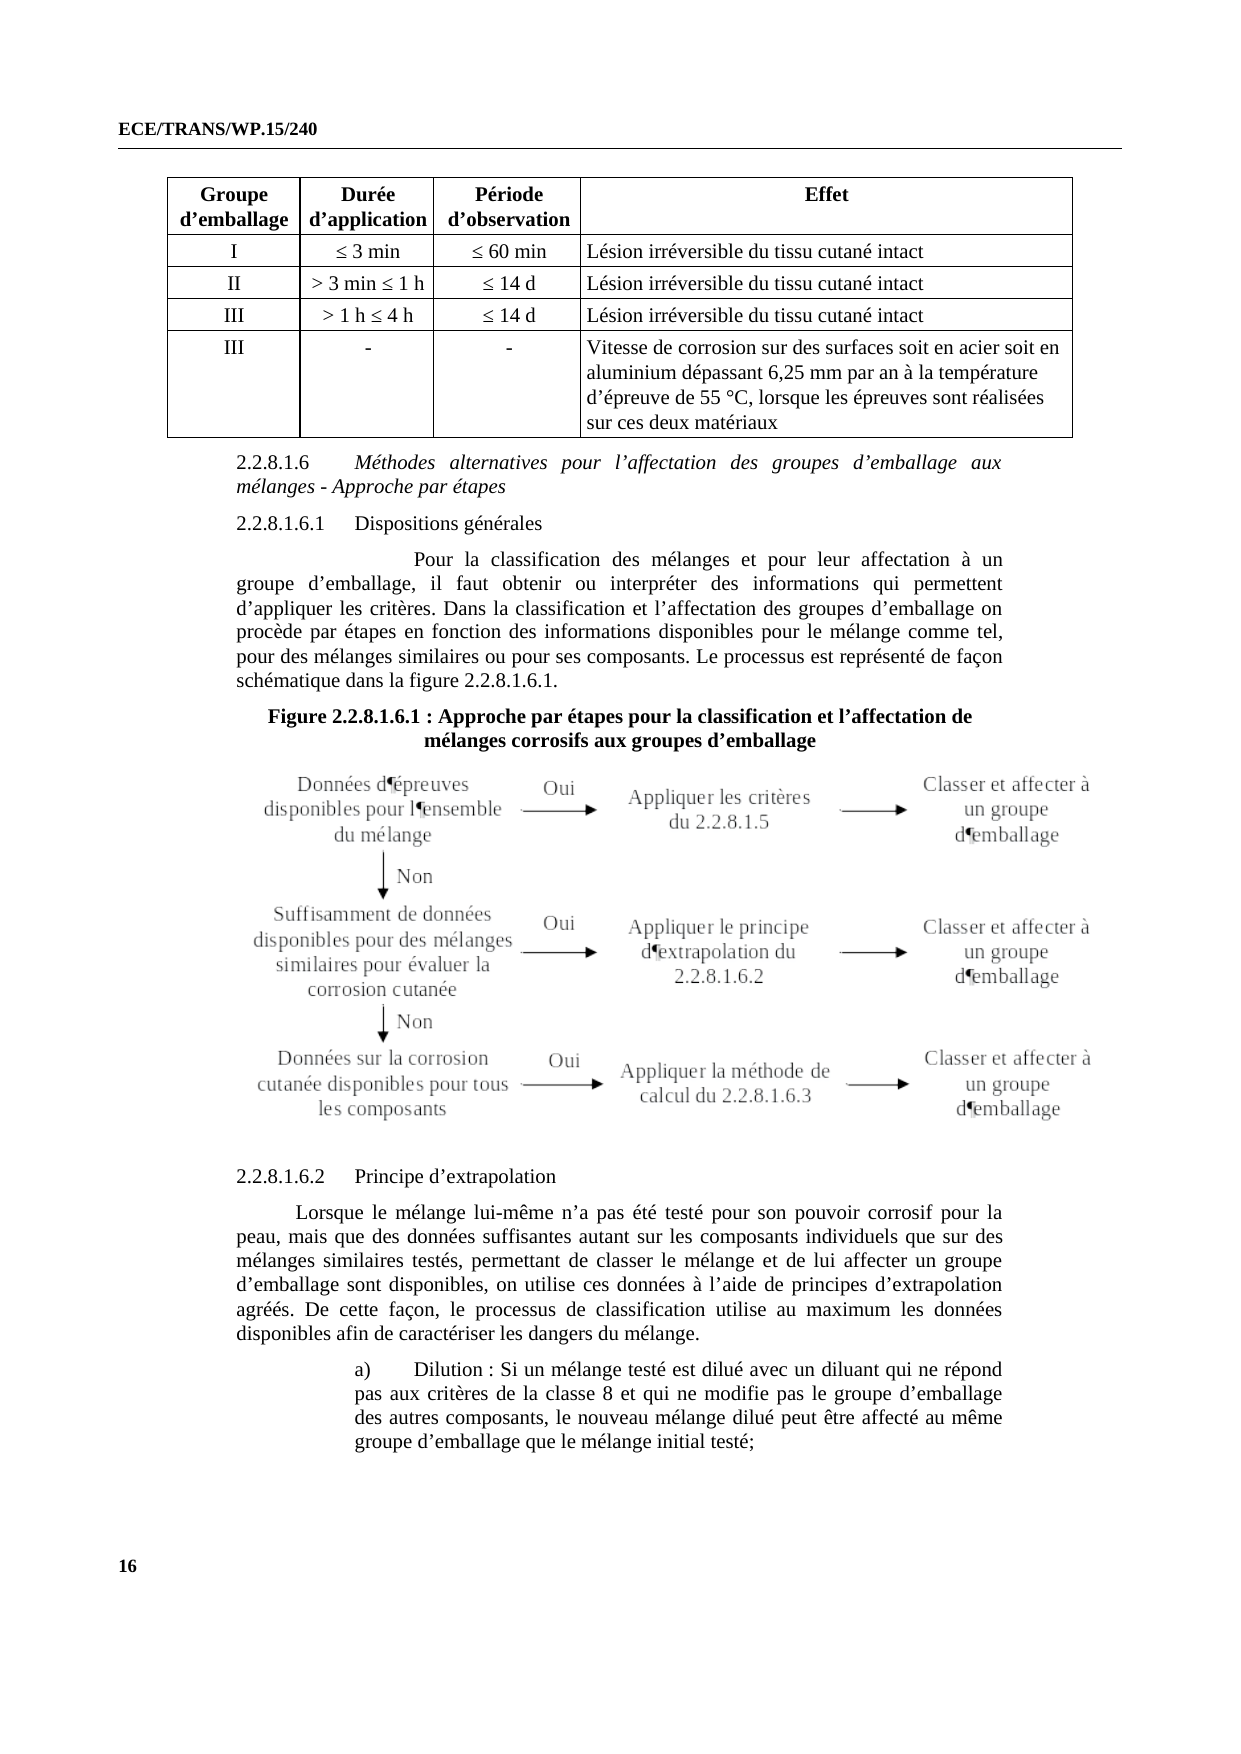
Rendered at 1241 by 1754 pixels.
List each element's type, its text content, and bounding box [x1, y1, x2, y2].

table_cell ≤ 14 d [434, 299, 580, 330]
table_header Durée d’application [301, 178, 433, 234]
table_cell Lésion irréversible du tissu cutané intact [581, 267, 1072, 298]
text a) Dilution : Si un mélange testé est dilué avec un diluant qui ne répond pas aux critères de la classe 8 et qui ne modifie pas le groupe d’emballage des autres composants, le nouveau mélange dilué peut être affecté au même groupe d’emballage que le mélange initial testé; [354, 1357, 1004, 1453]
table_cell I [168, 235, 299, 266]
table_cell ≤ 3 min [301, 235, 433, 266]
table_cell > 1 h ≤ 4 h [301, 299, 433, 330]
table_cell Vitesse de corrosion sur des surfaces soit en acier soit en aluminium dépassant 6,25 mm par an à la température d’épreuve de 55 °C, lorsque les épreuves sont réalisées sur ces deux matériaux [581, 331, 1072, 437]
text 2.2.8.1.6.1 Dispositions générales [236, 511, 1004, 535]
text 2.2.8.1.6.2 Principe d’extrapolation [236, 1164, 1004, 1188]
table_cell ≤ 14 d [434, 267, 580, 298]
table_cell Lésion irréversible du tissu cutané intact [581, 235, 1072, 266]
table_cell ≤ 60 min [434, 235, 580, 266]
text Figure 2.2.8.1.6.1 : Approche par étapes pour la classification et l’affectation de mélanges corrosifs aux groupes d’emballage [236, 704, 1004, 752]
table_header Période d’observation [434, 178, 580, 234]
table_cell - [434, 331, 580, 437]
text 2.2.8.1.6 Méthodes alternatives pour l’affectation des groupes d’emballage aux mélanges - Approche par étapes [236, 450, 1004, 498]
text Pour la classification des mélanges et pour leur affectation à un groupe d’emballage, il faut obtenir ou interpréter des informations qui permettent d’appliquer les critères. Dans la classification et l’affectation des groupes d’emballage on procède par étapes en fonction des informations disponibles pour le mélange comme tel, pour des mélanges similaires ou pour ses composants. Le processus est représenté de façon schématique dans la figure 2.2.8.1.6.1. [236, 547, 1004, 692]
table_header Effet [581, 178, 1072, 234]
text Lorsque le mélange lui-même n’a pas été testé pour son pouvoir corrosif pour la peau, mais que des données suffisantes autant sur les composants individuels que sur des mélanges similaires testés, permettant de classer le mélange et de lui affecter un groupe d’emballage sont disponibles, on utilise ces données à l’aide de principes d’extrapolation agréés. De cette façon, le processus de classification utilise au maximum les données disponibles afin de caractériser les dangers du mélange. [236, 1200, 1004, 1344]
table_cell II [168, 267, 299, 298]
table_cell III [168, 331, 299, 437]
table_cell - [301, 331, 433, 437]
table_cell Lésion irréversible du tissu cutané intact [581, 299, 1072, 330]
table_cell III [168, 299, 299, 330]
table_cell > 3 min ≤ 1 h [301, 267, 433, 298]
table_header Groupe d’emballage [168, 178, 299, 234]
